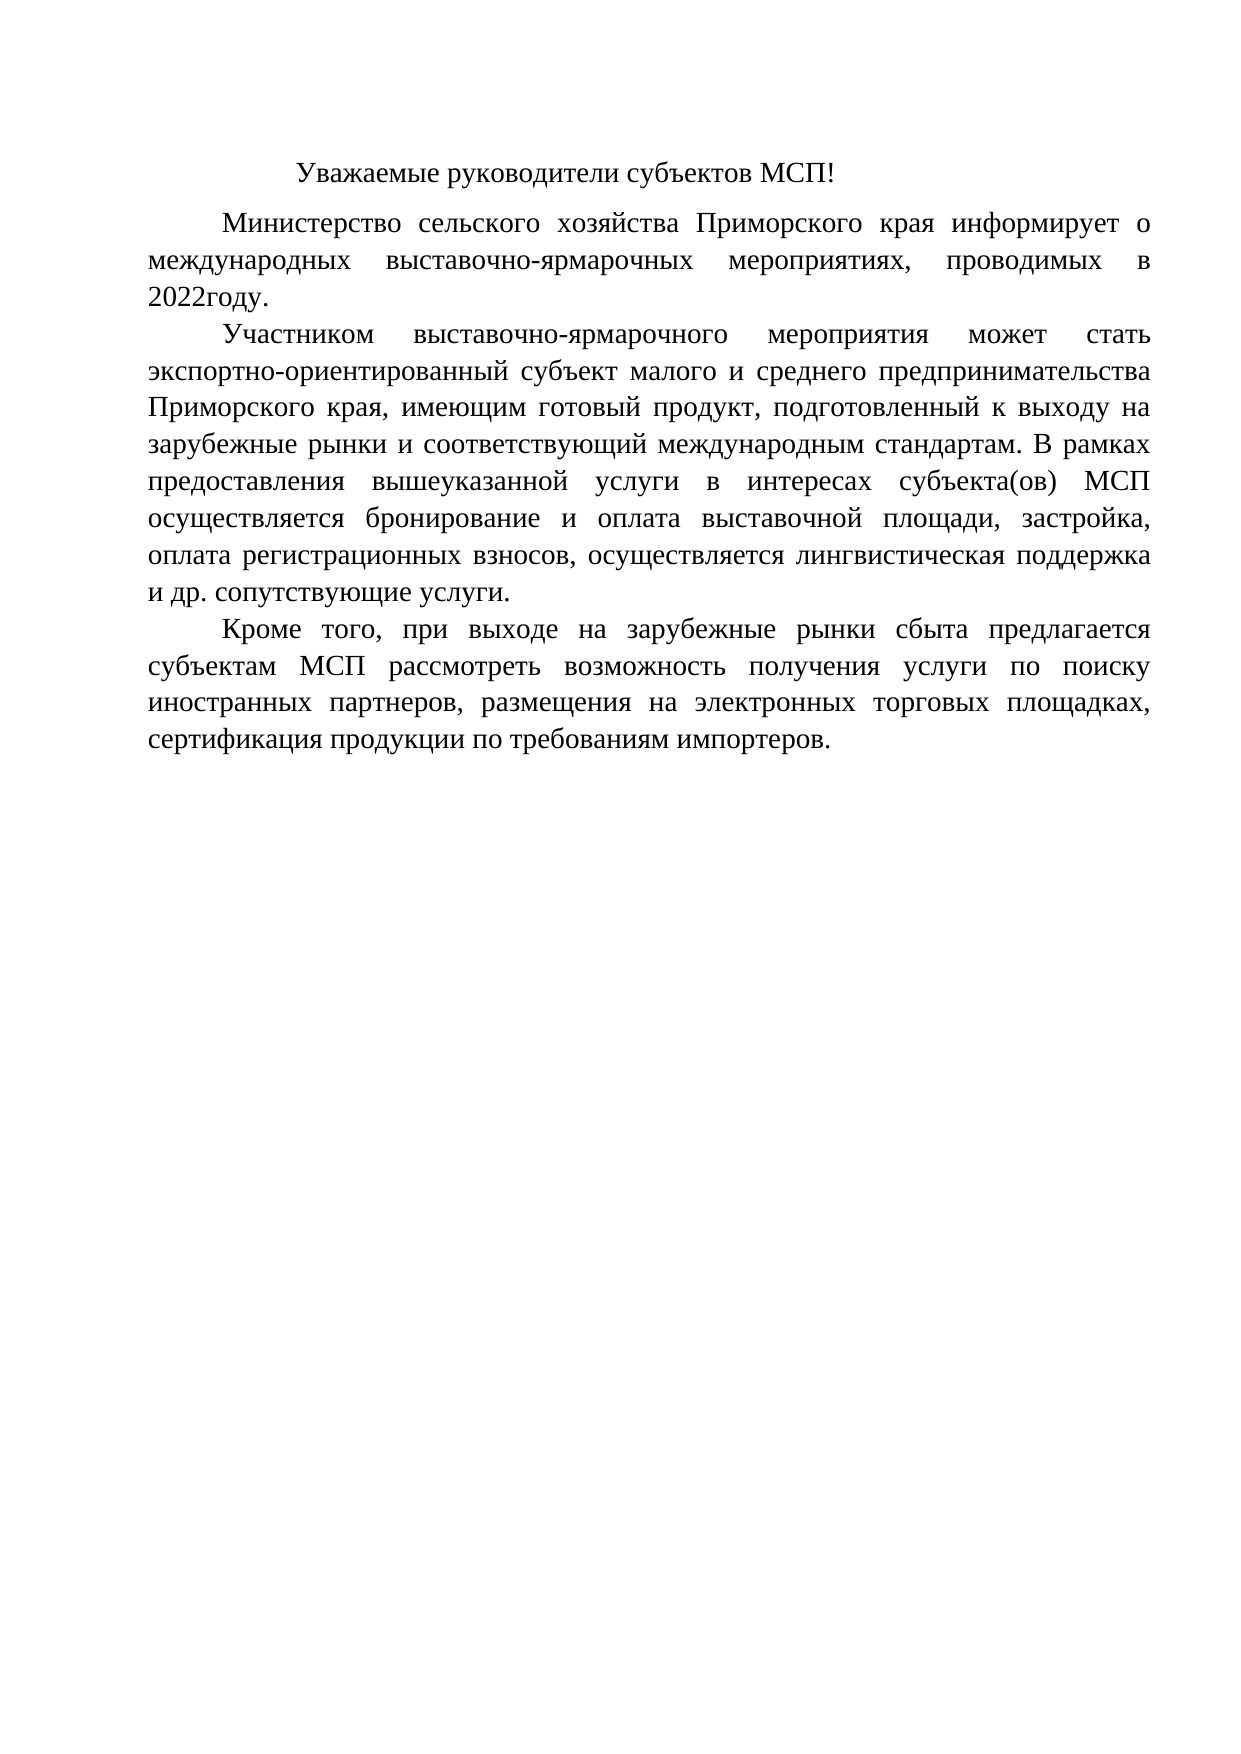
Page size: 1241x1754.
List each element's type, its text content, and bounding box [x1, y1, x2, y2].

text Министерство сельского хозяйства Приморского края информирует о международных выставочно-ярмарочных мероприятиях, проводимых в 2022году. [148, 205, 1152, 312]
text Уважаемые руководители субъектов МСП! [148, 155, 1152, 188]
text Участником выставочно-ярмарочного мероприятия может стать экспортно-ориентированный субъект малого и среднего предпринимательства Приморского края, имеющим готовый продукт, подготовленный к выходу на зарубежные рынки и соответствующий международным стандартам. В рамках предоставления вышеуказанной услуги в интересах субъекта(ов) МСП осуществляется бронирование и оплата выставочной площади, застройка, оплата регистрационных взносов, осуществляется лингвистическая поддержка и др. сопутствующие услуги. [148, 316, 1152, 607]
text Кроме того, при выходе на зарубежные рынки сбыта предлагается субъектам МСП рассмотреть возможность получения услуги по поиску иностранных партнеров, размещения на электронных торговых площадках, сертификация продукции по требованиям импортеров. [148, 611, 1152, 755]
